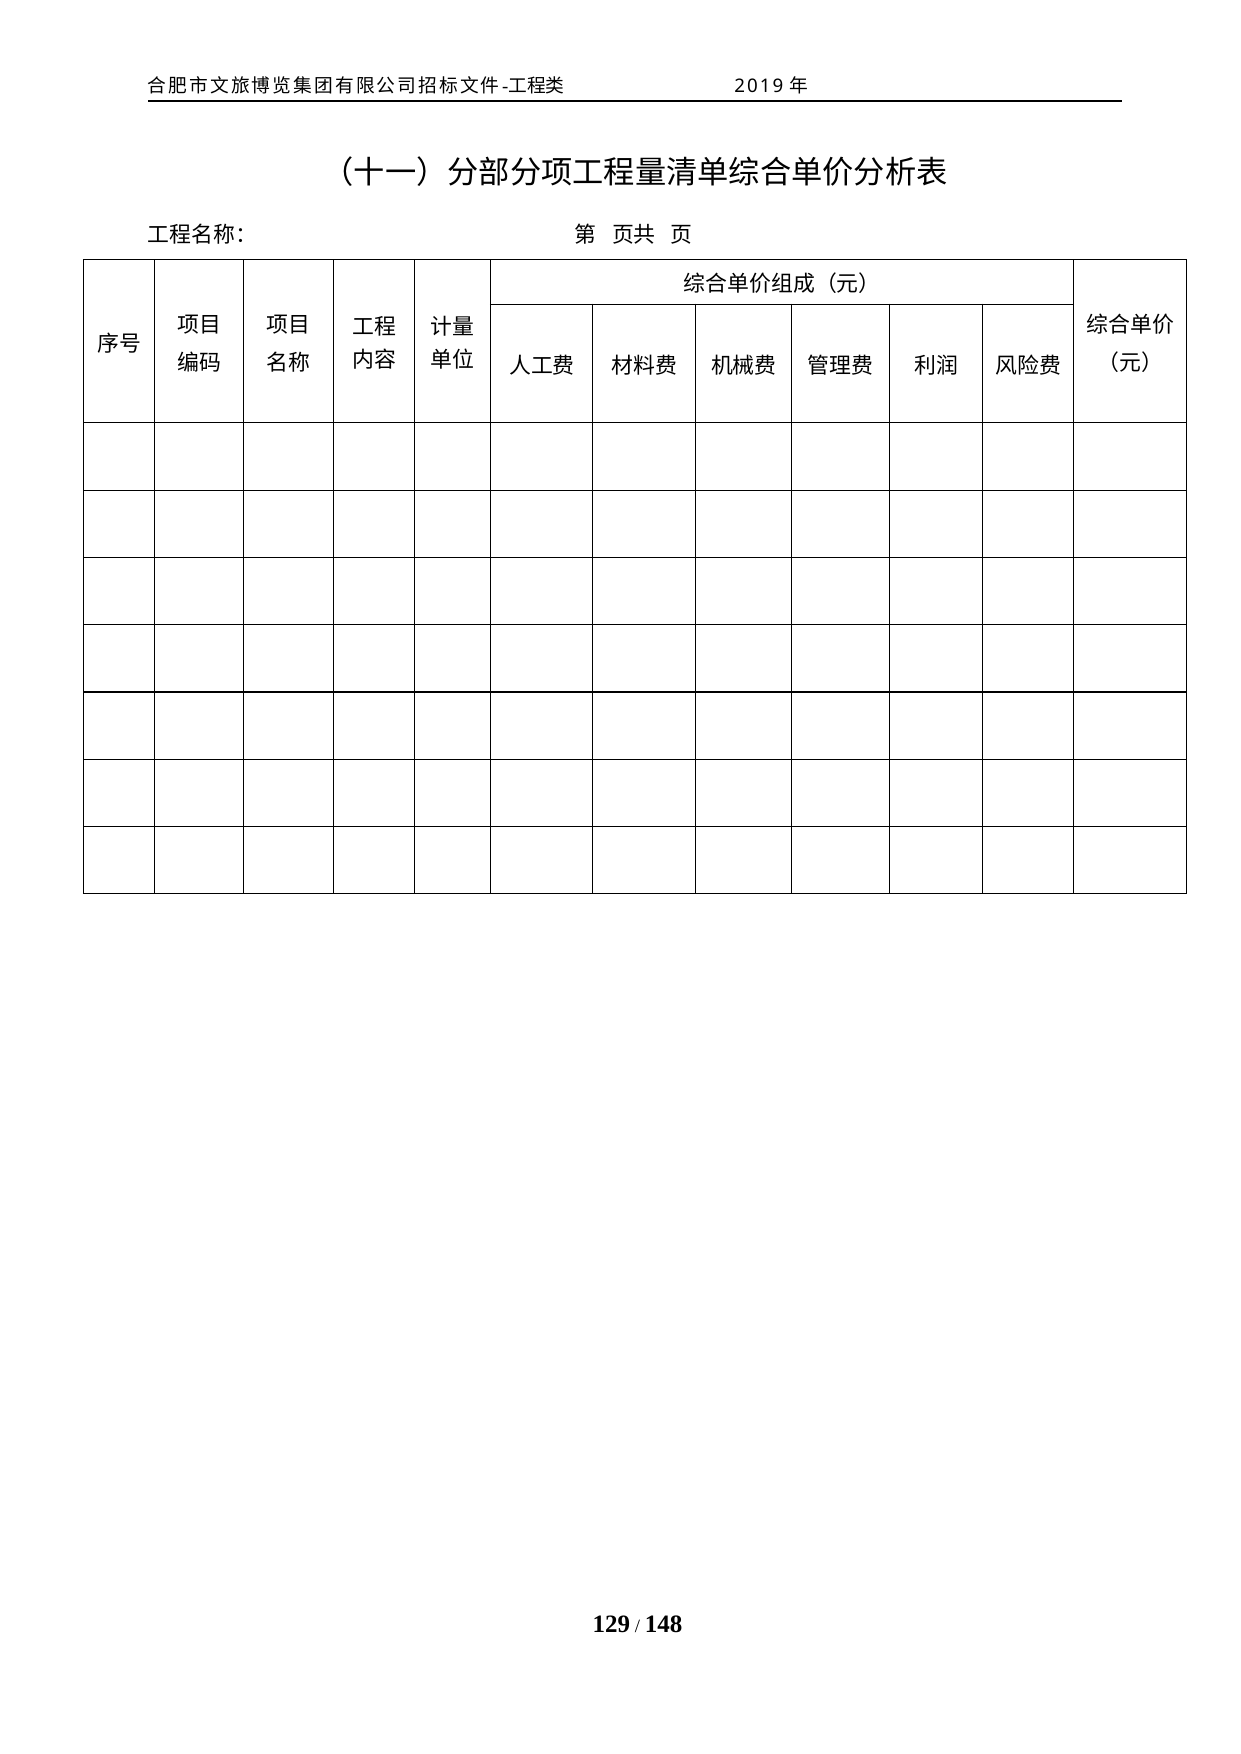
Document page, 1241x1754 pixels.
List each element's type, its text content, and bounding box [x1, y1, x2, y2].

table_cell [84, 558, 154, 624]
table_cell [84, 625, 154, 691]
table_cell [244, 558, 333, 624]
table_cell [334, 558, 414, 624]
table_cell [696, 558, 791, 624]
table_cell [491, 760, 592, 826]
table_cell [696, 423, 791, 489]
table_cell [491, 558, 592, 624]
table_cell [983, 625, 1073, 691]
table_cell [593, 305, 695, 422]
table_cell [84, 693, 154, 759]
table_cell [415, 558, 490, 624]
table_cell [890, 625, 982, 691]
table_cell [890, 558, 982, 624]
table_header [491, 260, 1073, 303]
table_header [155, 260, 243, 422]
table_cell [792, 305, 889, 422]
text （十一）分部分项工程量清单综合单价分析表 [148, 148, 1122, 193]
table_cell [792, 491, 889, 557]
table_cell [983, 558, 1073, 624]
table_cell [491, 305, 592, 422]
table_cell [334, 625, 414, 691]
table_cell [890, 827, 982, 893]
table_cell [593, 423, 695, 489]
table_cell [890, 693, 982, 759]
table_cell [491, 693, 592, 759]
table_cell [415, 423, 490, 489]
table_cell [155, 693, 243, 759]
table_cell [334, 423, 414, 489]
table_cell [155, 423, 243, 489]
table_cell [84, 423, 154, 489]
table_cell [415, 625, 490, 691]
text 工程名称： 第 页共 页 [148, 198, 1175, 254]
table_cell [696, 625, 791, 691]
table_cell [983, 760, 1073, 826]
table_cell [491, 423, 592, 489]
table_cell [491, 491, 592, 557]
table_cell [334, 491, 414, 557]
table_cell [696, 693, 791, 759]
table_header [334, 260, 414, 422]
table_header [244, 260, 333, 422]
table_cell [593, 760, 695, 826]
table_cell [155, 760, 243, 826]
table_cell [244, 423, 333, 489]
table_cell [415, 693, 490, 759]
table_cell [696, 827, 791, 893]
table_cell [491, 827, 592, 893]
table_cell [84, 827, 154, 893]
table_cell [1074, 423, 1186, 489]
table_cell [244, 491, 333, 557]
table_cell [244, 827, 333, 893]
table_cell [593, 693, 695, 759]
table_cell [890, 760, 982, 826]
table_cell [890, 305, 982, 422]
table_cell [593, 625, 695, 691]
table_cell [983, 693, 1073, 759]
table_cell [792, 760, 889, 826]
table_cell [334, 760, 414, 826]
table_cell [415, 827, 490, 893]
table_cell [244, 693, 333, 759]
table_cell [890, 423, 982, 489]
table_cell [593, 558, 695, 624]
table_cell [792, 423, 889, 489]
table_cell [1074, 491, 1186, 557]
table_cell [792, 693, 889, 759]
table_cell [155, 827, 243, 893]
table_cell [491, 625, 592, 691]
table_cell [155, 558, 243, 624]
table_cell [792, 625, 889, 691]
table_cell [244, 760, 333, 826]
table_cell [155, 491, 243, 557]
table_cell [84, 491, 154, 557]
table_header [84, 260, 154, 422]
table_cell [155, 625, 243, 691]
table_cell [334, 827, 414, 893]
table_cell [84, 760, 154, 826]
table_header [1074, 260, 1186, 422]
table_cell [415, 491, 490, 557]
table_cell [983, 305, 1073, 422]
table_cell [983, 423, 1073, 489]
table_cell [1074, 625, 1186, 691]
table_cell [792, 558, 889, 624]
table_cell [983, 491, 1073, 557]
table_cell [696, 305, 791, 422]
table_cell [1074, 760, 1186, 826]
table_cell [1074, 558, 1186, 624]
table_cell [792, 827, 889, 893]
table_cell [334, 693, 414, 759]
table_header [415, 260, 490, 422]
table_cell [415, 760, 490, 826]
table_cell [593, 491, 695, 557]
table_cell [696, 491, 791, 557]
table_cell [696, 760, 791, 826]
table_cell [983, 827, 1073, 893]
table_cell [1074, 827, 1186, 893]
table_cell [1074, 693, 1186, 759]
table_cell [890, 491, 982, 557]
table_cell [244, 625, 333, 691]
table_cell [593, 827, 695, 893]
